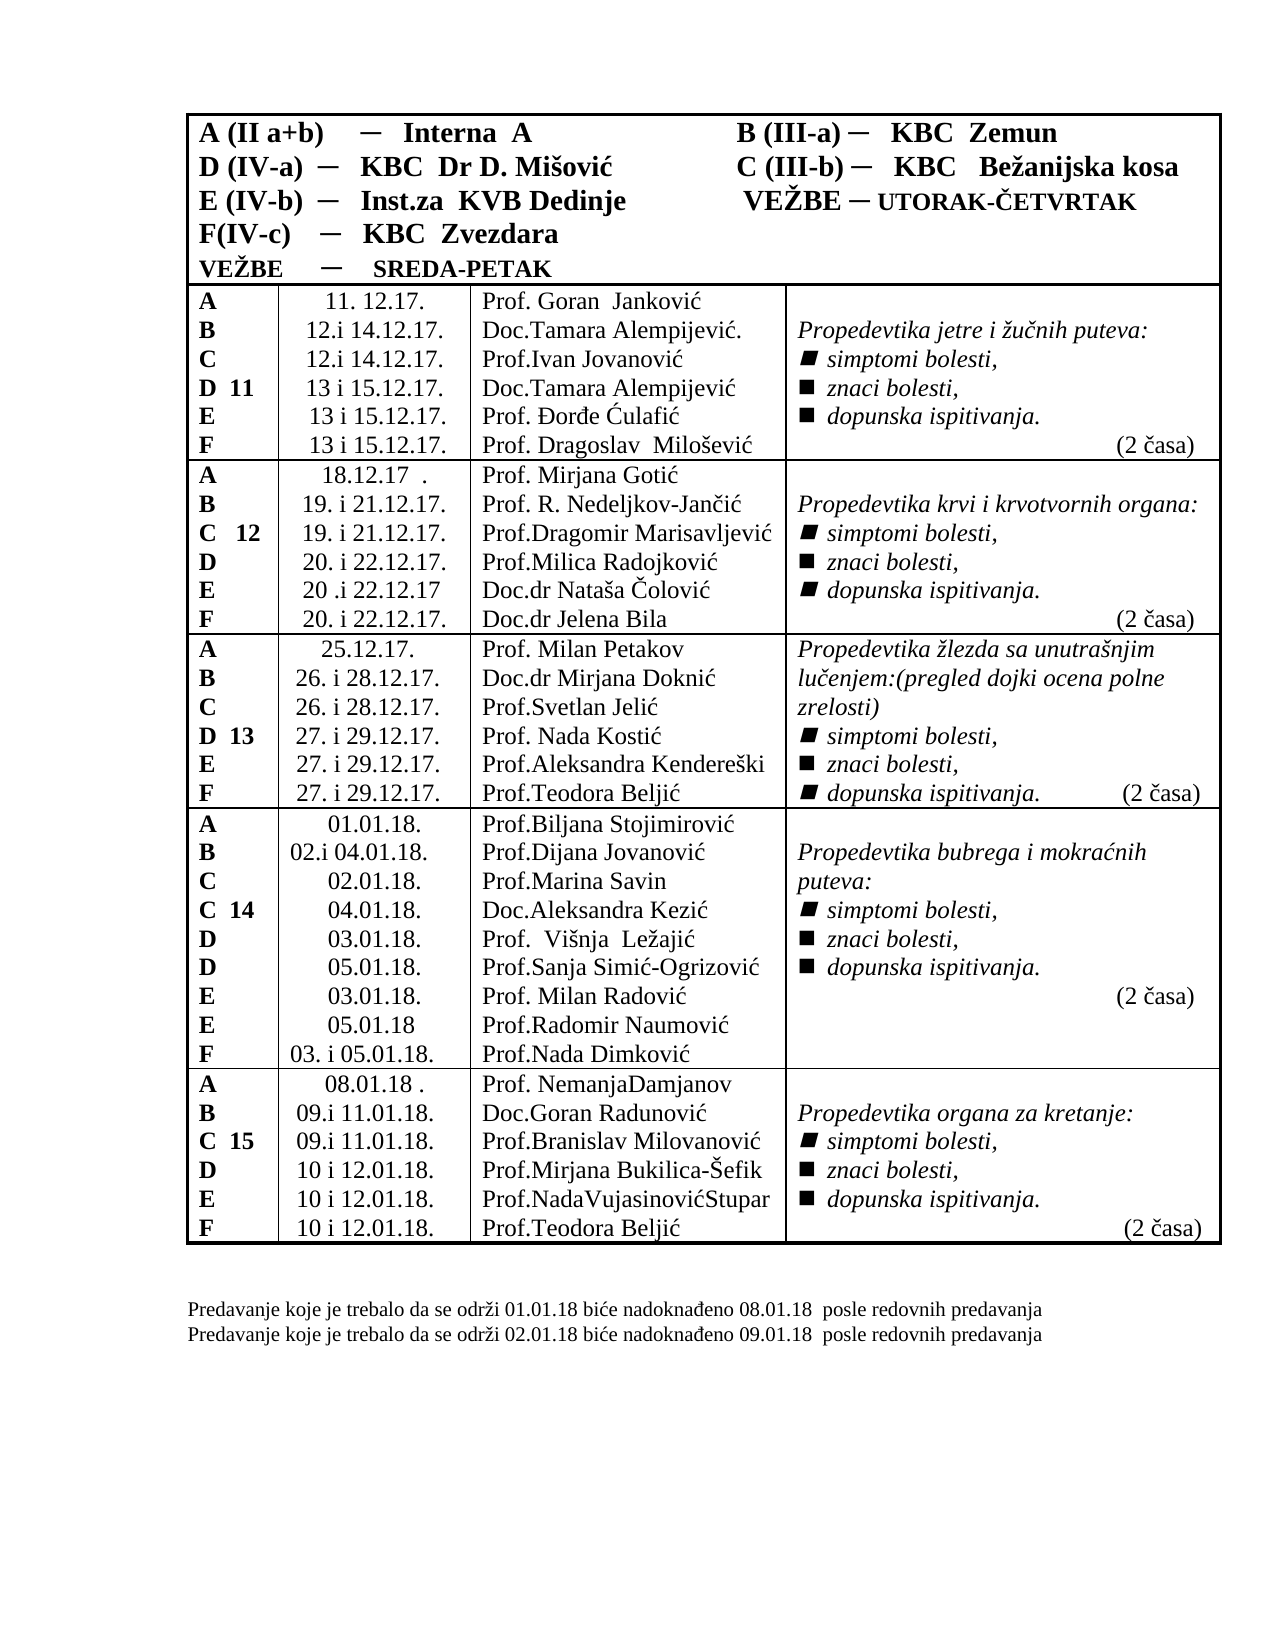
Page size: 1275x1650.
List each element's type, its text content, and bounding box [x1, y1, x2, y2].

table_cell 18.12.17 . 19. i 21.12.17. 19. i 21.12.17. 20. i 22.12.17. 20 .i 22.12.17 20. i 22.12.17. [279, 461, 470, 633]
table_cell 11. 12.17. 12.i 14.12.17. 12.i 14.12.17. 13 i 15.12.17. 13 i 15.12.17. 13 i 15.12.17. [279, 286, 470, 459]
table_cell Prof. Mirjana Gotić Prof. R. Nedeljkov-Jančić Prof.Dragomir Marisavljević Prof.Milica Radojković Doc.dr Nataša Čolović Doc.dr Jelena Bila [471, 461, 785, 633]
table_cell Propedevtika krvi i krvotvornih organa: simptomi bolesti, znaci bolesti, dopunska ispitivanja. (2 časa) [787, 461, 1219, 633]
table_cell Propedevtika bubrega i mokraćnih puteva: simptomi bolesti, znaci bolesti, dopunska ispitivanja. (2 časa) [787, 809, 1219, 1067]
table_cell Prof. Milan Petakov Doc.dr Mirjana Doknić Prof.Svetlan Jelić Prof. Nada Kostić Prof.Aleksandra Kendereški Prof.Teodora Beljić [471, 635, 785, 807]
table_cell 08.01.18 . 09.i 11.01.18. 09.i 11.01.18. 10 i 12.01.18. 10 i 12.01.18. 10 i 12.01.18. [279, 1069, 470, 1241]
table_cell Prof.Biljana Stojimirović Prof.Dijana Jovanović Prof.Marina Savin Doc.Aleksandra Kezić Prof. Višnja Ležajić Prof.Sanja Simić-Ogrizović Prof. Milan Radović Prof.Radomir Naumović Prof.Nada Dimković [471, 809, 785, 1067]
table_cell Propedevtika žlezda sa unutrašnjim lučenjem:(pregled dojki ocena polne zrelosti) simptomi bolesti, znaci bolesti, dopunska ispitivanja. (2 časa) [787, 635, 1219, 807]
table_cell A B C 12 D E F [189, 461, 278, 633]
text Predavanje koje je trebalo da se održi 01.01.18 biće nadoknađeno 08.01.18 posle redovnih predavanja [187, 1297, 1087, 1321]
table_cell 25.12.17. 26. i 28.12.17. 26. i 28.12.17. 27. i 29.12.17. 27. i 29.12.17. 27. i 29.12.17. [279, 635, 470, 807]
table_cell A B C D 11 E F [189, 286, 278, 459]
table_cell A B C D 13 E F [189, 635, 278, 807]
table_cell A B C C 14 D D E E F [189, 809, 278, 1067]
table_cell 01.01.18. 02.i 04.01.18. 02.01.18. 04.01.18. 03.01.18. 05.01.18. 03.01.18. 05.01.18 03. i 05.01.18. [279, 809, 470, 1067]
table_cell A B C 15 D E F [189, 1069, 278, 1241]
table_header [189, 116, 1219, 283]
table_cell Prof. NemanjaDamjanov Doc.Goran Radunović Prof.Branislav Milovanović Prof.Mirjana Bukilica-Šefik Prof.NadaVujasinovićStupar Prof.Teodora Beljić [471, 1069, 785, 1241]
table_cell Propedevtika jetre i žučnih puteva: simptomi bolesti, znaci bolesti, dopunska ispitivanja. (2 časa) [787, 286, 1219, 459]
table_cell Prof. Goran Janković Doc.Tamara Alempijević. Prof.Ivan Jovanović Doc.Tamara Alempijević Prof. Đorđe Ćulafić Prof. Dragoslav Milošević [471, 286, 785, 459]
table_cell Propedevtika organa za kretanje: simptomi bolesti, znaci bolesti, dopunska ispitivanja. (2 časa) [787, 1069, 1219, 1241]
text Predavanje koje je trebalo da se održi 02.01.18 biće nadoknađeno 09.01.18 posle redovnih predavanja [187, 1321, 1087, 1346]
